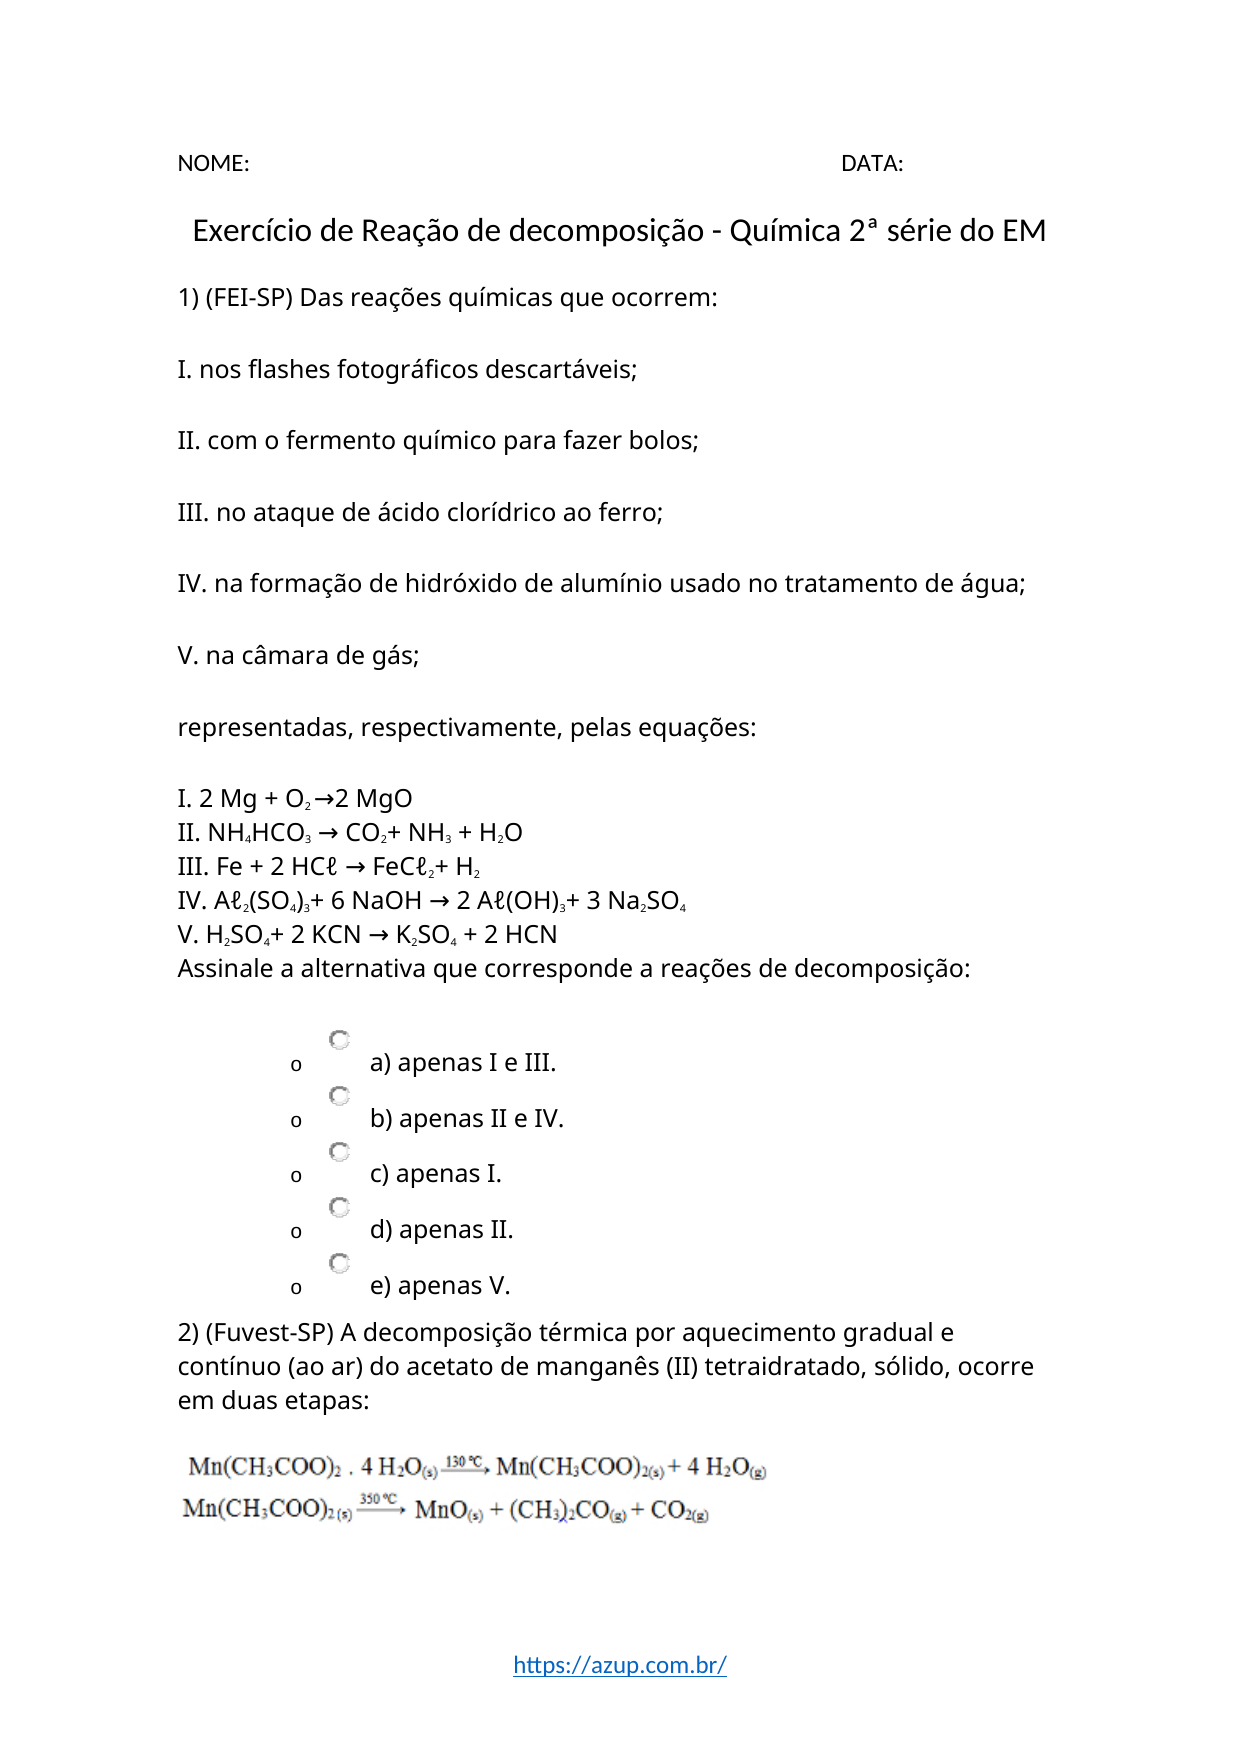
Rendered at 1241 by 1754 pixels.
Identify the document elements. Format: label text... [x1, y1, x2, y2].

text Assinale a alternativa que corresponde a reações de decomposição: [177, 951, 1063, 985]
text Exercício de Reação de decomposição - Química 2ª série do EM [177, 209, 1063, 249]
text 2) (Fuvest-SP) A decomposição térmica por aquecimento gradual e contínuo (ao ar) do acetato de manganês (II) tetraidratado, sólido, ocorre em duas etapas: [177, 1314, 1063, 1417]
list d) apenas II. [290, 1190, 1063, 1246]
list c) apenas I. [290, 1134, 1063, 1190]
text IV. na formação de hidróxido de alumínio usado no tratamento de água; [177, 566, 1063, 600]
text III. Fe + 2 HCℓ → FeCℓ2+ H2 [177, 849, 1063, 883]
text III. no ataque de ácido clorídrico ao ferro; [177, 494, 1063, 529]
text II. com o fermento químico para fazer bolos; [177, 423, 1063, 457]
list a) apenas I e III. [290, 1023, 1063, 1078]
text I. 2 Mg + O2 →2 MgO [177, 781, 1063, 815]
list e) apenas V. [290, 1246, 1063, 1302]
text I. nos flashes fotográficos descartáveis; [177, 351, 1063, 386]
text V. H2SO4+ 2 KCN → K2SO4 + 2 HCN [177, 917, 1063, 951]
text II. NH4HCO3 → CO2+ NH3 + H2O [177, 815, 1063, 849]
text 1) (FEI-SP) Das reações químicas que ocorrem: [177, 280, 1063, 314]
text IV. Aℓ2(SO4)3+ 6 NaOH → 2 Aℓ(OH)3+ 3 Na2SO4 [177, 883, 1063, 917]
text NOME: DATA: [177, 148, 1063, 178]
text representadas, respectivamente, pelas equações: [177, 709, 1063, 743]
picture [177, 1454, 771, 1536]
text V. na câmara de gás; [177, 638, 1063, 672]
list b) apenas II e IV. [290, 1078, 1063, 1134]
